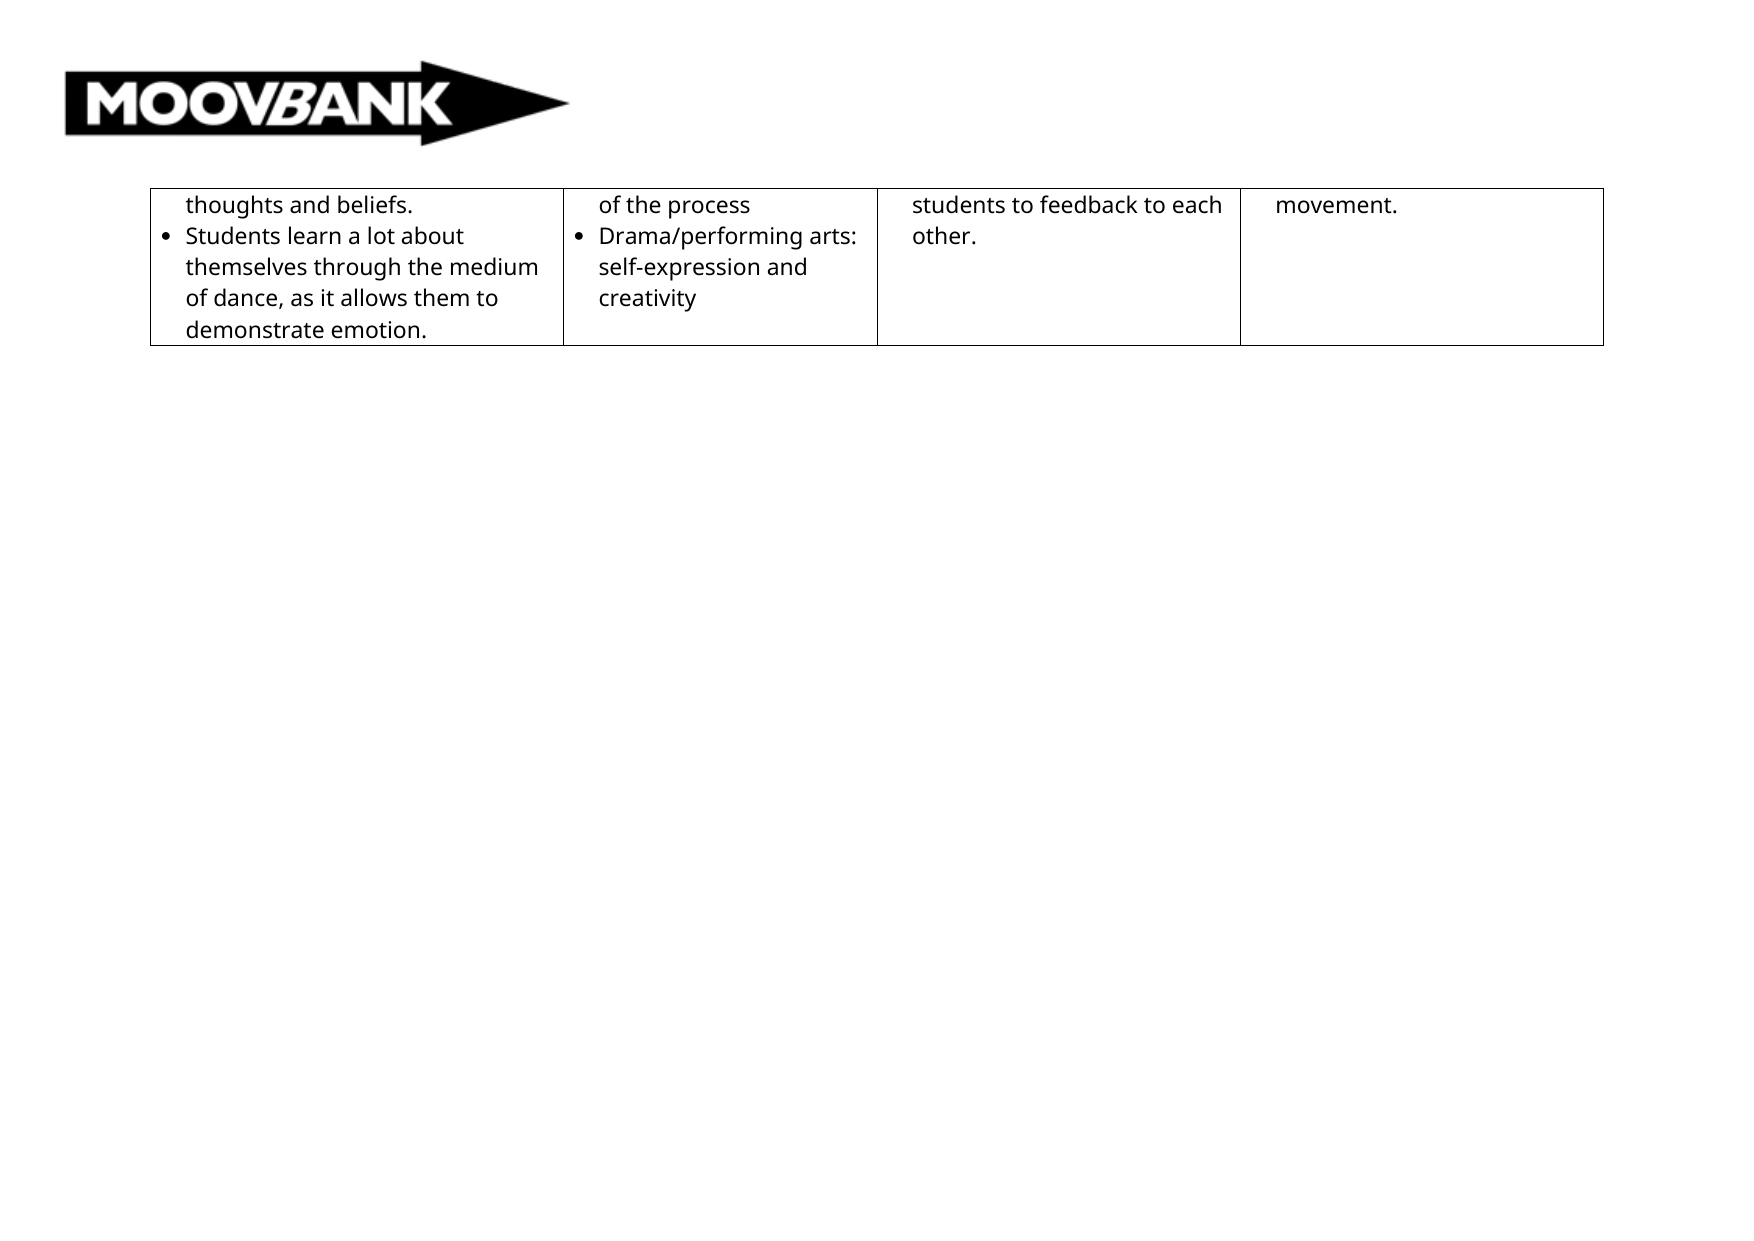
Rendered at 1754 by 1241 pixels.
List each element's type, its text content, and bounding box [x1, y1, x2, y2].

picture [38, 28, 593, 179]
